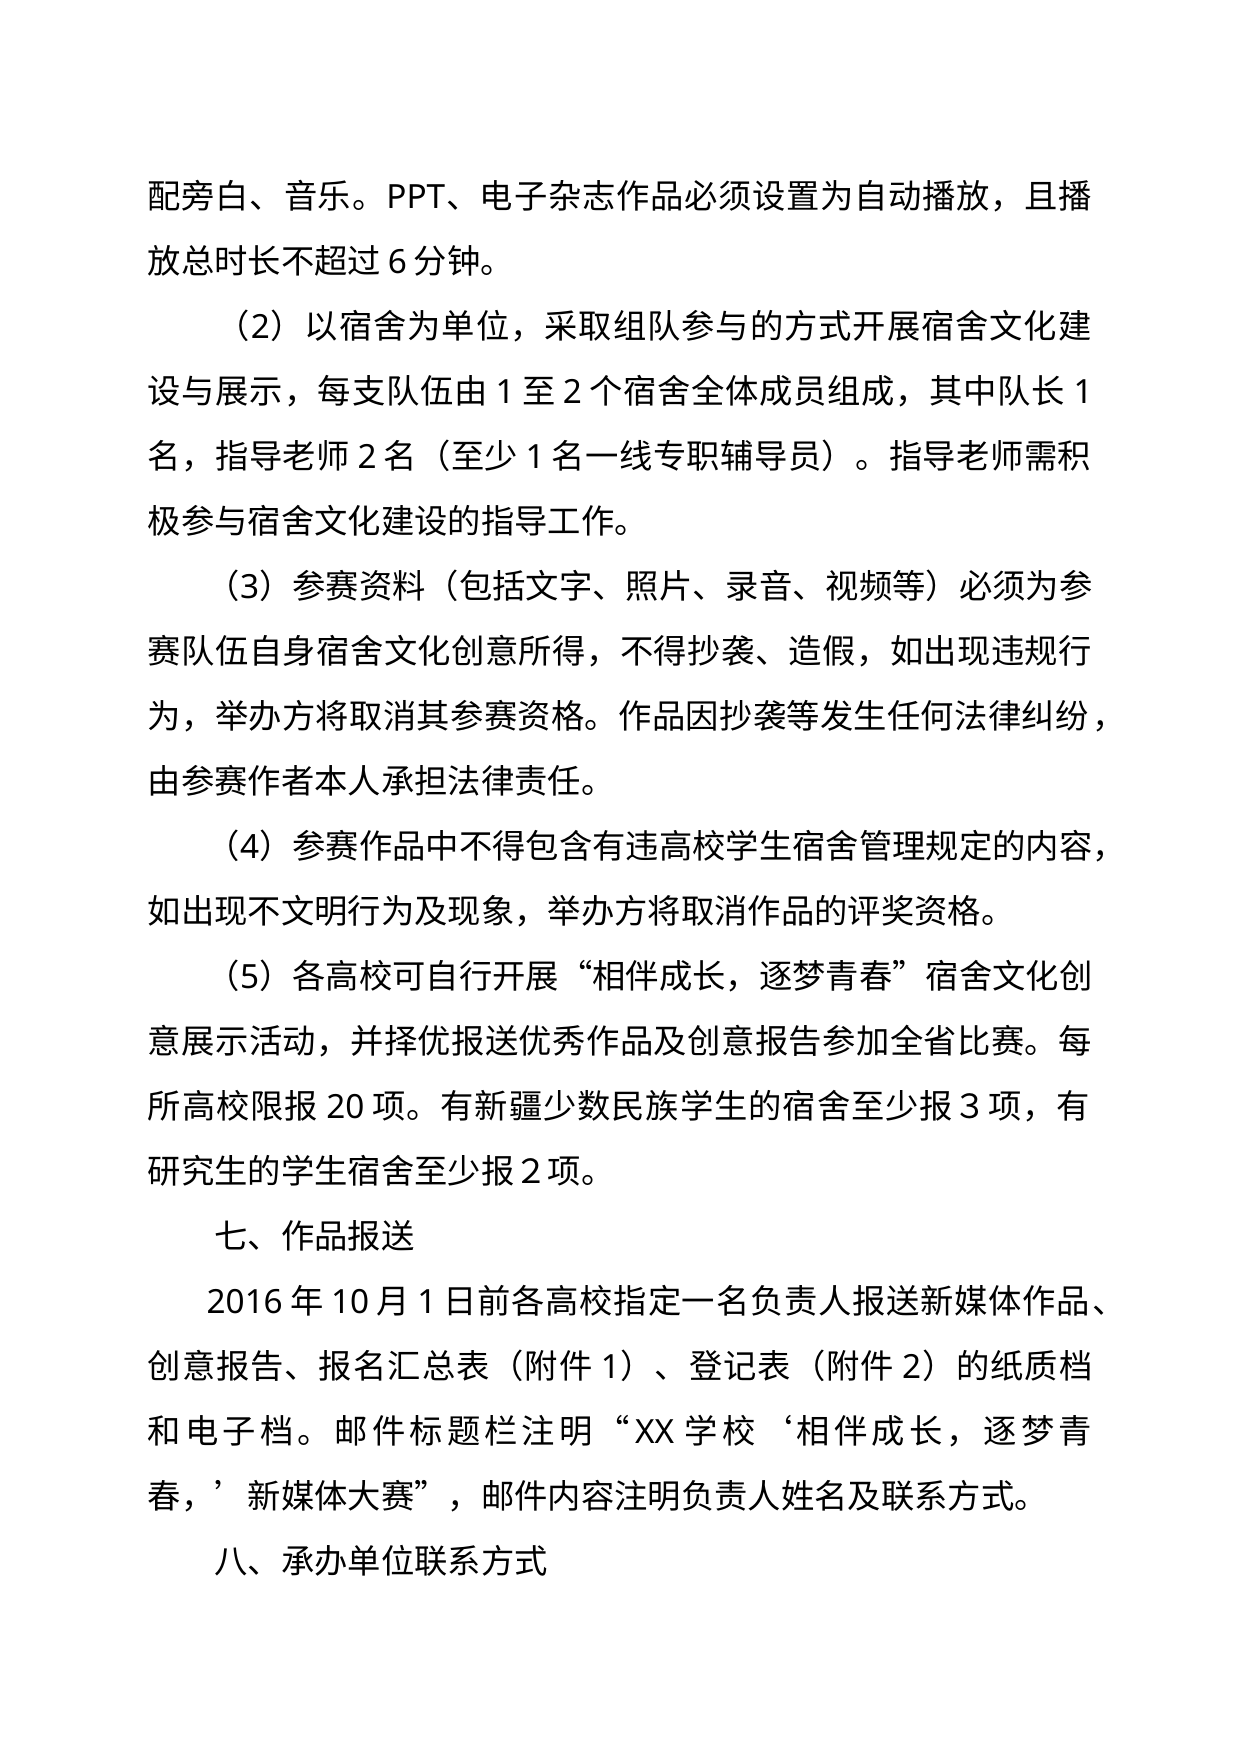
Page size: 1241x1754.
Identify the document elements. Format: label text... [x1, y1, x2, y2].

text 前各高校指定一名负责人报送新媒体作品、创意报告、报名汇总表（附件1）、登记表（附件2）的纸质档和电子档。邮件标题栏注明“XX学校‘相伴成长，逐梦青春，’新媒体大赛”，邮件内容注明负责人姓名及联系方式。 [148, 1267, 1092, 1527]
text 七、作品报送 [148, 1202, 1092, 1267]
text 八、承办单位联系方式 [148, 1527, 1092, 1592]
text （4）参赛作品中不得包含有违高校学生宿舍管理规定的内容，如出现不文明行为及现象，举办方将取消作品的评奖资格。 [148, 812, 1092, 942]
text （2）以宿舍为单位，采取组队参与的方式开展宿舍文化建设与展示，每支队伍由1至2个宿舍全体成员组成，其中队长1名，指导老师2名（至少1名一线专职辅导员）。指导老师需积极参与宿舍文化建设的指导工作。 [148, 292, 1092, 552]
text （3）参赛资料（包括文字、照片、录音、视频等）必须为参赛队伍自身宿舍文化创意所得，不得抄袭、造假，如出现违规行为，举办方将取消其参赛资格。作品因抄袭等发生任何法律纠纷，由参赛作者本人承担法律责任。 [148, 552, 1092, 812]
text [148, 162, 1092, 292]
text （5）各高校可自行开展“相伴成长，逐梦青春”宿舍文化创意展示活动，并择优报送优秀作品及创意报告参加全省比赛。每所高校限报20项。有新疆少数民族学生的宿舍至少报３项，有研究生的学生宿舍至少报２项。 [148, 942, 1092, 1202]
